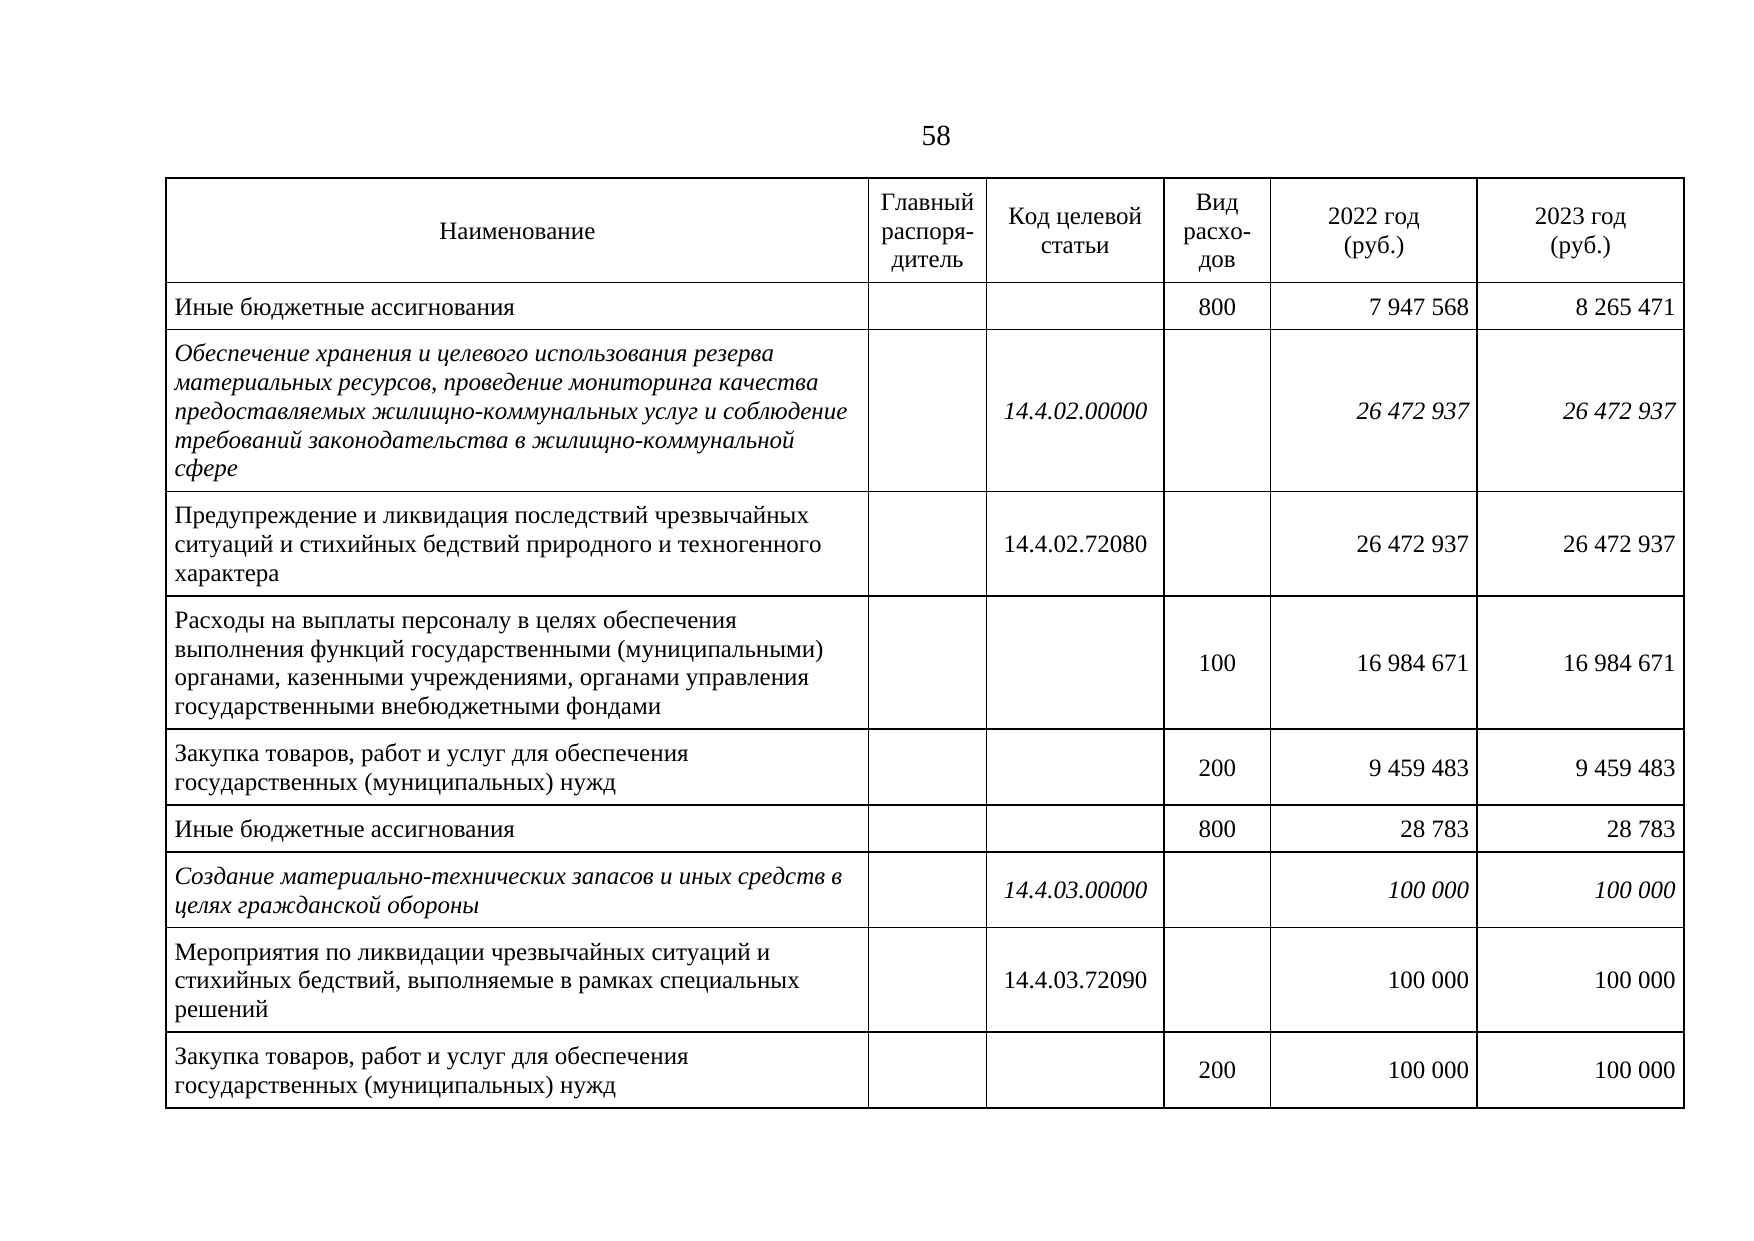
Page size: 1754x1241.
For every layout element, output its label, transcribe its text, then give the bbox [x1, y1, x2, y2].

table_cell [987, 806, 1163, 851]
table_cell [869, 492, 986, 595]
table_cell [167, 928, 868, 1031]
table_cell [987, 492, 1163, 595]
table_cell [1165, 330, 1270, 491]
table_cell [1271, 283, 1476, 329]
table_header Наименование [167, 179, 868, 282]
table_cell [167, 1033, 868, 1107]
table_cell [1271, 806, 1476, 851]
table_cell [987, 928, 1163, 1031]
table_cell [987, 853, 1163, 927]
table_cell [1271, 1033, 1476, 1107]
table_header 2023 год (руб.) [1478, 179, 1683, 282]
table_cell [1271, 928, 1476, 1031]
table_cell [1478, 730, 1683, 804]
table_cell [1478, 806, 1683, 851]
table_header Вид расхо-дов [1165, 179, 1270, 282]
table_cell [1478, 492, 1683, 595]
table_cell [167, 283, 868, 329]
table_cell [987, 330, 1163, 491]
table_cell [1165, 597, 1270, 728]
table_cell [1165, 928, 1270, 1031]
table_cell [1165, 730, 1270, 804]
table_header 2022 год (руб.) [1271, 179, 1476, 282]
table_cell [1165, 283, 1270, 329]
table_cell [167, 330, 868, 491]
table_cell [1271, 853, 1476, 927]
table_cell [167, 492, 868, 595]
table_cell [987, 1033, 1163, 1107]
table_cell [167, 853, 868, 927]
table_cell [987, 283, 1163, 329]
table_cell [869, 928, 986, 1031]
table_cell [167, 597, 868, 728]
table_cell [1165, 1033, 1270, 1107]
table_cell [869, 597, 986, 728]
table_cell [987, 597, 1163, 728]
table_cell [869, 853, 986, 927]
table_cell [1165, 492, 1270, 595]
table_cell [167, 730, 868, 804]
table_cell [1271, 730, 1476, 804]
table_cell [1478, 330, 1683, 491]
table_header Главный распоря-дитель [869, 179, 986, 282]
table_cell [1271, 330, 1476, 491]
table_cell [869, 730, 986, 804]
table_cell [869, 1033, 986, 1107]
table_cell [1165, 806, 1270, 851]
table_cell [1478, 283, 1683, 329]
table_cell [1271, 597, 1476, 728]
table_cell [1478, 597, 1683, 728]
table_header Код целевой статьи [987, 179, 1163, 282]
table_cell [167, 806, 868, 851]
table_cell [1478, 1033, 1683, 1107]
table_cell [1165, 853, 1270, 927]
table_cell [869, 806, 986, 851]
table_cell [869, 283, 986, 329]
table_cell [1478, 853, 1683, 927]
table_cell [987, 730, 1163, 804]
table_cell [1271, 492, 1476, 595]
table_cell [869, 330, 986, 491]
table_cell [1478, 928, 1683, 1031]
